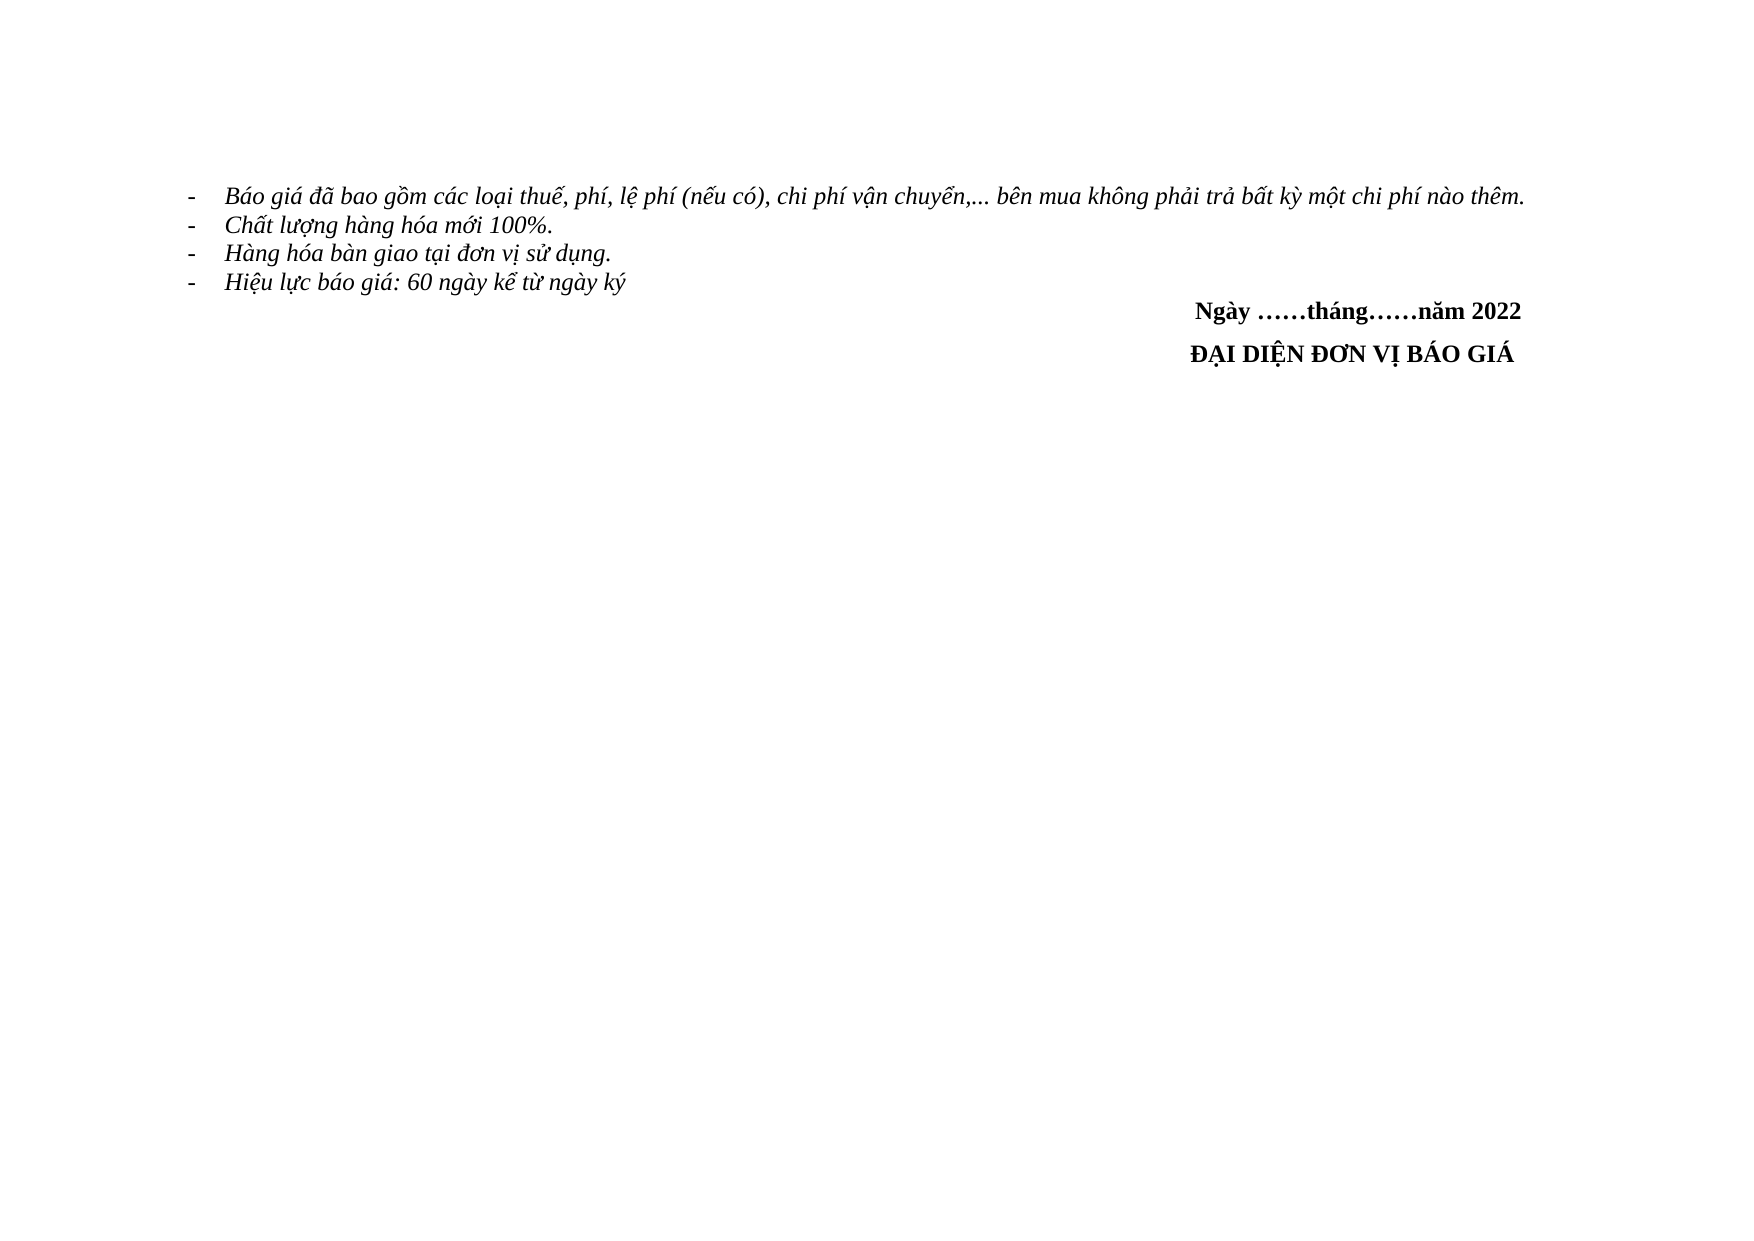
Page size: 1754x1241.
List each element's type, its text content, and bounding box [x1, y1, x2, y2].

list Hàng hóa bàn giao tại đơn vị sử dụng. [187, 238, 1604, 267]
text ĐẠI DIỆN ĐƠN VỊ BÁO GIÁ [150, 339, 1604, 368]
list Báo giá đã bao gồm các loại thuế, phí, lệ phí (nếu có), chi phí vận chuyển,... bên mua không phải trả bất kỳ một chi phí nào thêm. [187, 181, 1604, 210]
list Chất lượng hàng hóa mới 100%. [187, 210, 1604, 238]
text Ngày ……tháng……năm 2022 [150, 296, 1604, 325]
list Hiệu lực báo giá: 60 ngày kể từ ngày ký [187, 267, 1604, 296]
